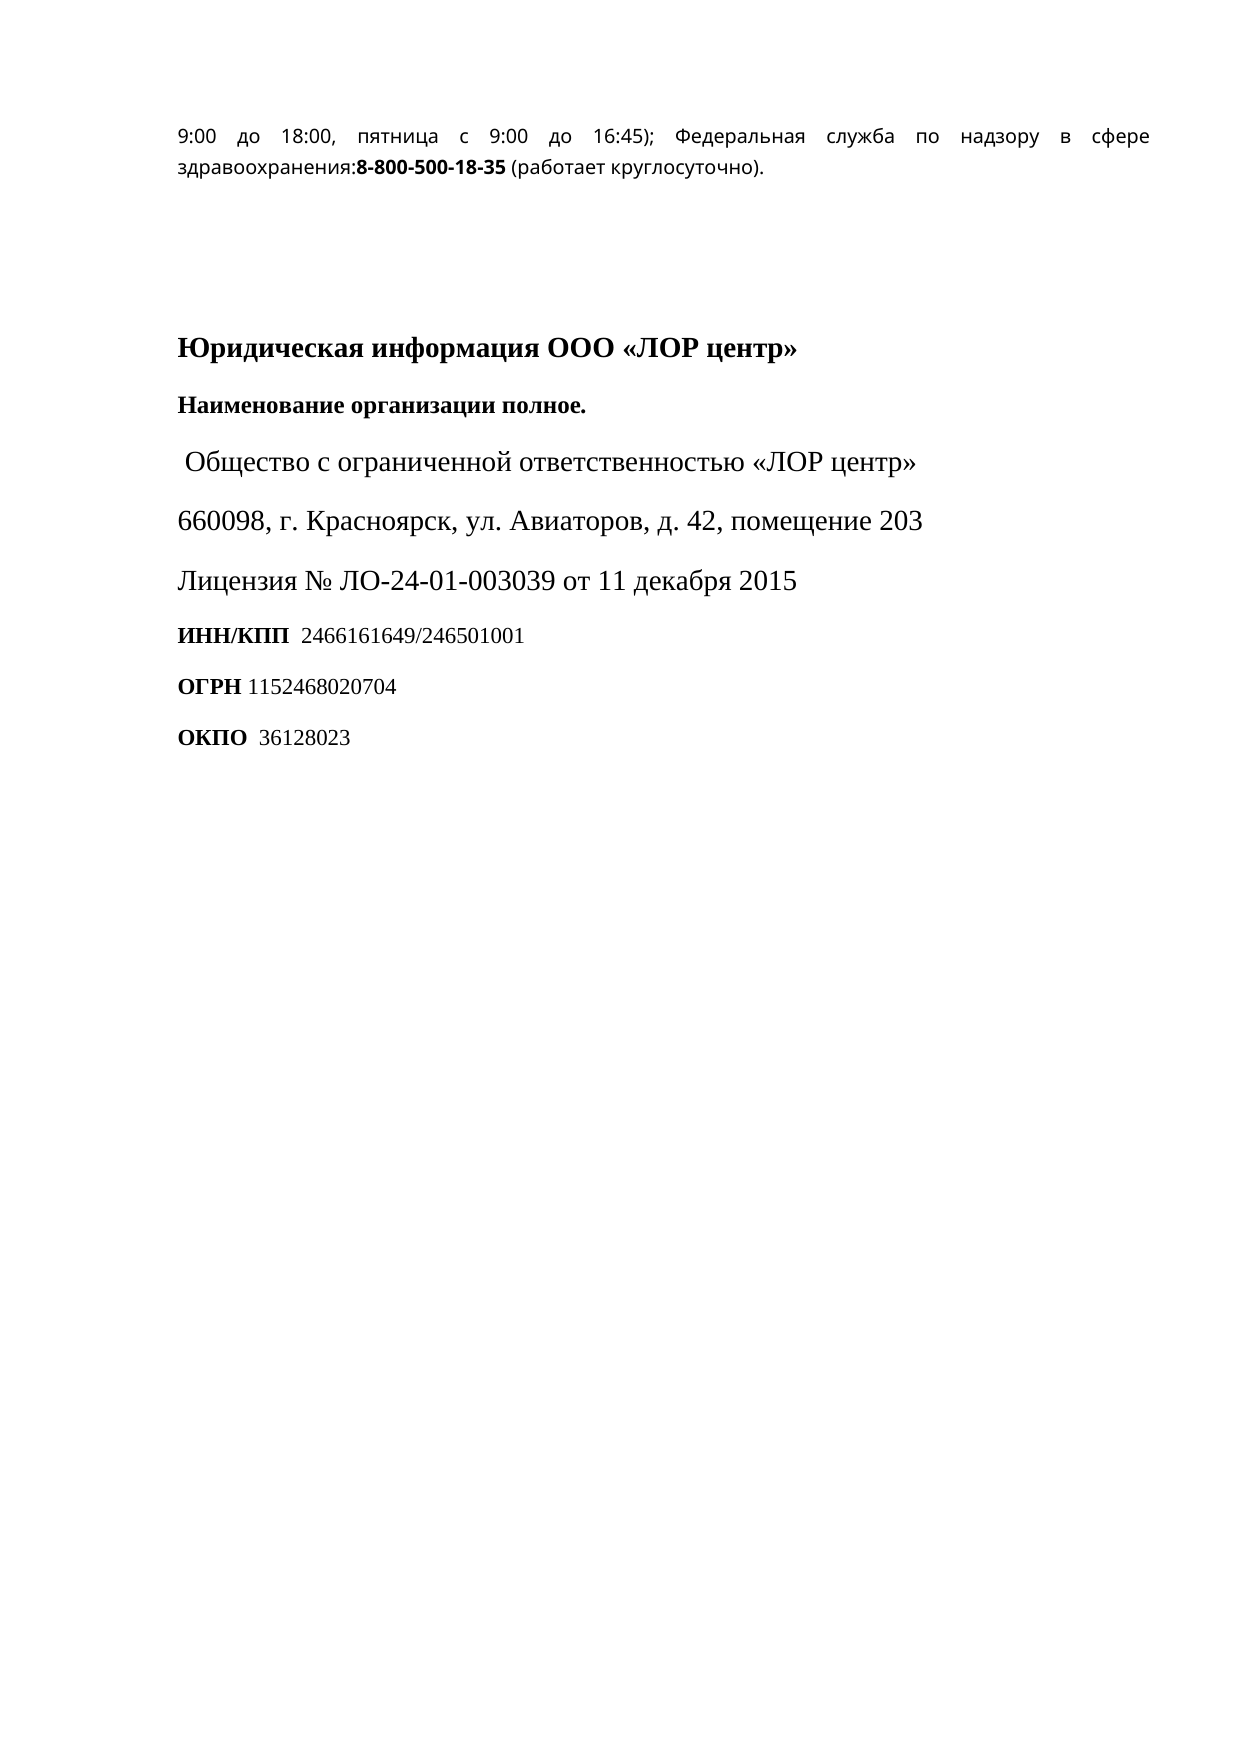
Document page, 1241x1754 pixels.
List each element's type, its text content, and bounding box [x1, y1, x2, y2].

text Юридическая информация ООО «ЛОР центр» [177, 331, 1152, 364]
text Общество с ограниченной ответственностью «ЛОР центр» [177, 444, 1152, 477]
text ОКПО 36128023 [177, 724, 1152, 750]
text ИНН/КПП 2466161649/246501001 [177, 622, 1152, 648]
text Наименование организации полное. [177, 390, 1152, 419]
text ОГРН 1152468020704 [177, 673, 1152, 699]
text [177, 118, 1152, 181]
text 660098, г. Красноярск, ул. Авиаторов, д. 42, помещение 203 [177, 503, 1152, 537]
text Лицензия № ЛО-24-01-003039 от 11 декабря 2015 [177, 563, 1152, 596]
